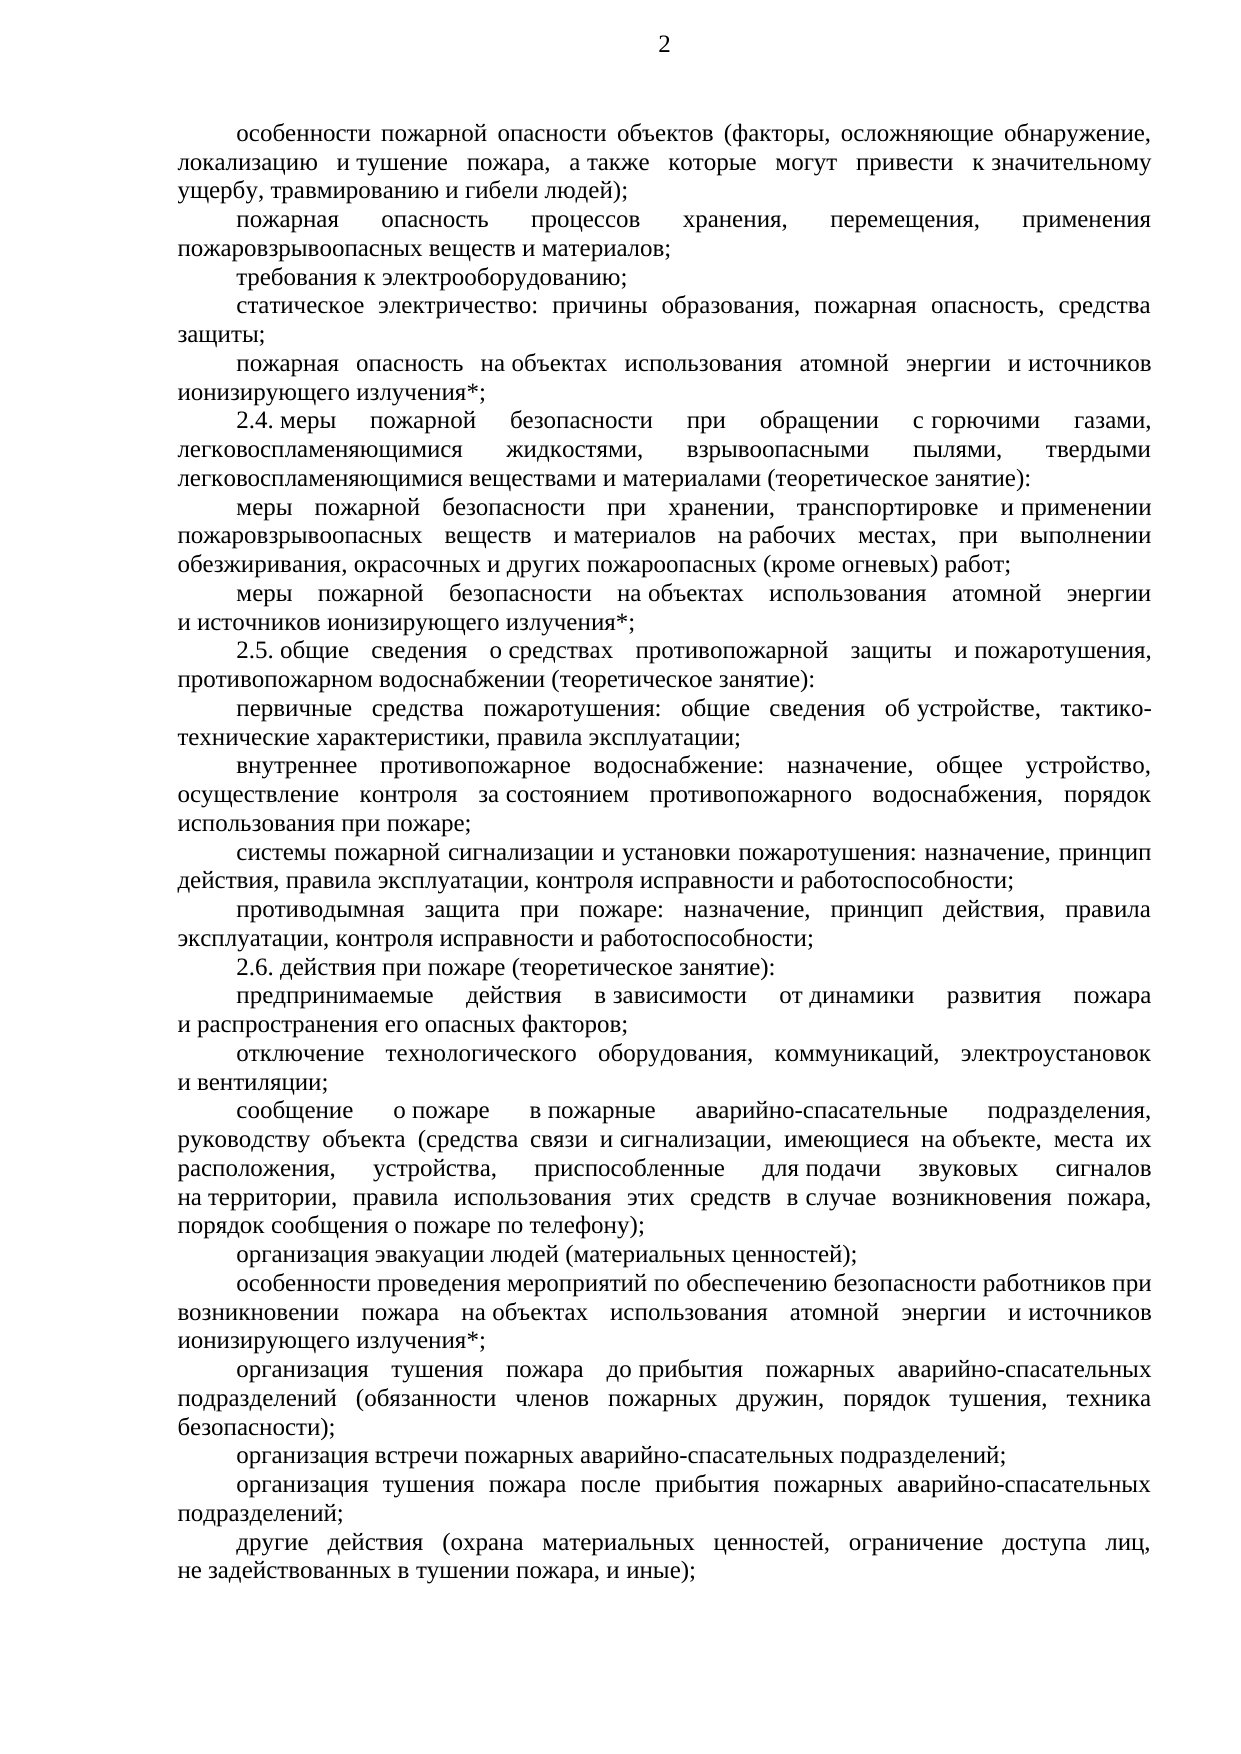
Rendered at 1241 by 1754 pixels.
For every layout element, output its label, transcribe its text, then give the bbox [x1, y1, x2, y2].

text статическое электричество: причины образования, пожарная опасность, средства защиты; [177, 291, 1152, 348]
text системы пожарной сигнализации и установки пожаротушения: назначение, принцип действия, правила эксплуатации, контроля исправности и работоспособности; [177, 837, 1152, 894]
text организация эвакуации людей (материальных ценностей); [177, 1239, 1152, 1268]
text внутреннее противопожарное водоснабжение: назначение, общее устройство, осуществление контроля за состоянием противопожарного водоснабжения, порядок использования при пожаре; [177, 751, 1152, 837]
text требования к электрооборудованию; [177, 262, 1152, 291]
text 2.5. общие сведения о средствах противопожарной защиты и пожаротушения, противопожарном водоснабжении (теоретическое занятие): [177, 636, 1152, 693]
text особенности проведения мероприятий по обеспечению безопасности работников при возникновении пожара на объектах использования атомной энергии и источников ионизирующего излучения*; [177, 1268, 1152, 1354]
text организация тушения пожара до прибытия пожарных аварийно-спасательных подразделений (обязанности членов пожарных дружин, порядок тушения, техника безопасности); [177, 1354, 1152, 1441]
text меры пожарной безопасности при хранении, транспортировке и применении пожаровзрывоопасных веществ и материалов на рабочих местах, при выполнении обезжиривания, окрасочных и других пожароопасных (кроме огневых) работ; [177, 492, 1152, 578]
text пожарная опасность процессов хранения, перемещения, применения пожаровзрывоопасных веществ и материалов; [177, 204, 1152, 262]
text предпринимаемые действия в зависимости от динамики развития пожара и распространения его опасных факторов; [177, 981, 1152, 1038]
text особенности пожарной опасности объектов (факторы, осложняющие обнаружение, локализацию и тушение пожара, а также которые могут привести к значительному ущербу, травмированию и гибели людей); [177, 118, 1152, 204]
text сообщение о пожаре в пожарные аварийно-спасательные подразделения, руководству объекта (средства связи и сигнализации, имеющиеся на объекте, места их расположения, устройства, приспособленные для подачи звуковых сигналов на территории, правила использования этих средств в случае возникновения пожара, порядок сообщения о пожаре по телефону); [177, 1096, 1152, 1239]
text противодымная защита при пожаре: назначение, принцип действия, правила эксплуатации, контроля исправности и работоспособности; [177, 894, 1152, 952]
text организация тушения пожара после прибытия пожарных аварийно-спасательных подразделений; [177, 1469, 1152, 1527]
text отключение технологического оборудования, коммуникаций, электроустановок и вентиляции; [177, 1038, 1152, 1096]
text первичные средства пожаротушения: общие сведения об устройстве, тактико-технические характеристики, правила эксплуатации; [177, 693, 1152, 751]
text 2.6. действия при пожаре (теоретическое занятие): [177, 952, 1152, 981]
text другие действия (охрана материальных ценностей, ограничение доступа лиц, не задействованных в тушении пожара, и иные); [177, 1527, 1152, 1584]
text 2.4. меры пожарной безопасности при обращении с горючими газами, легковоспламеняющимися жидкостями, взрывоопасными пылями, твердыми легковоспламеняющимися веществами и материалами (теоретическое занятие): [177, 406, 1152, 492]
text меры пожарной безопасности на объектах использования атомной энергии и источников ионизирующего излучения*; [177, 578, 1152, 636]
text пожарная опасность на объектах использования атомной энергии и источников ионизирующего излучения*; [177, 348, 1152, 406]
text организация встречи пожарных аварийно-спасательных подразделений; [177, 1441, 1152, 1469]
